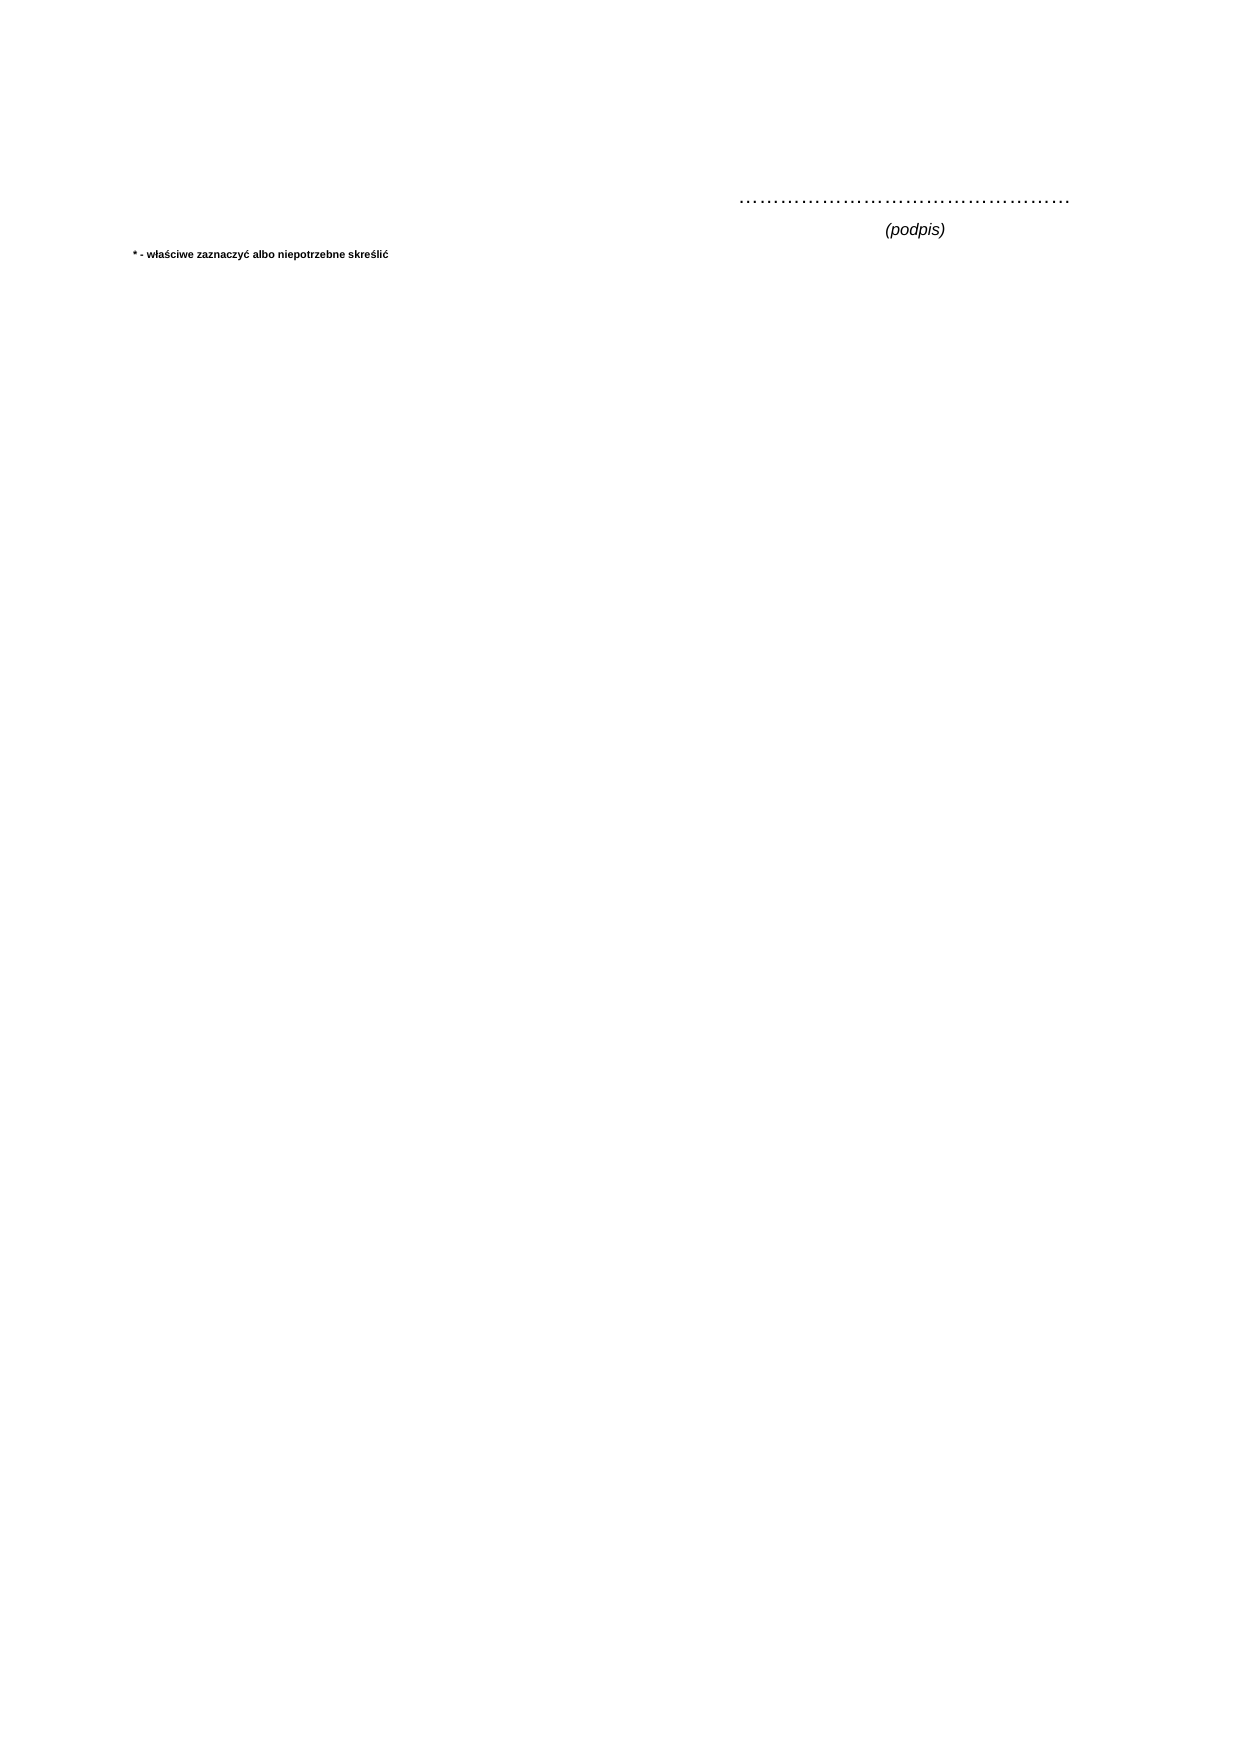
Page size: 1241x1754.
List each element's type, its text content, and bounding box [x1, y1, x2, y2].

text ………………………………………… [133, 183, 1093, 207]
text * - właściwe zaznaczyć albo niepotrzebne skreślić [133, 248, 1093, 270]
text (podpis) [797, 219, 1093, 239]
